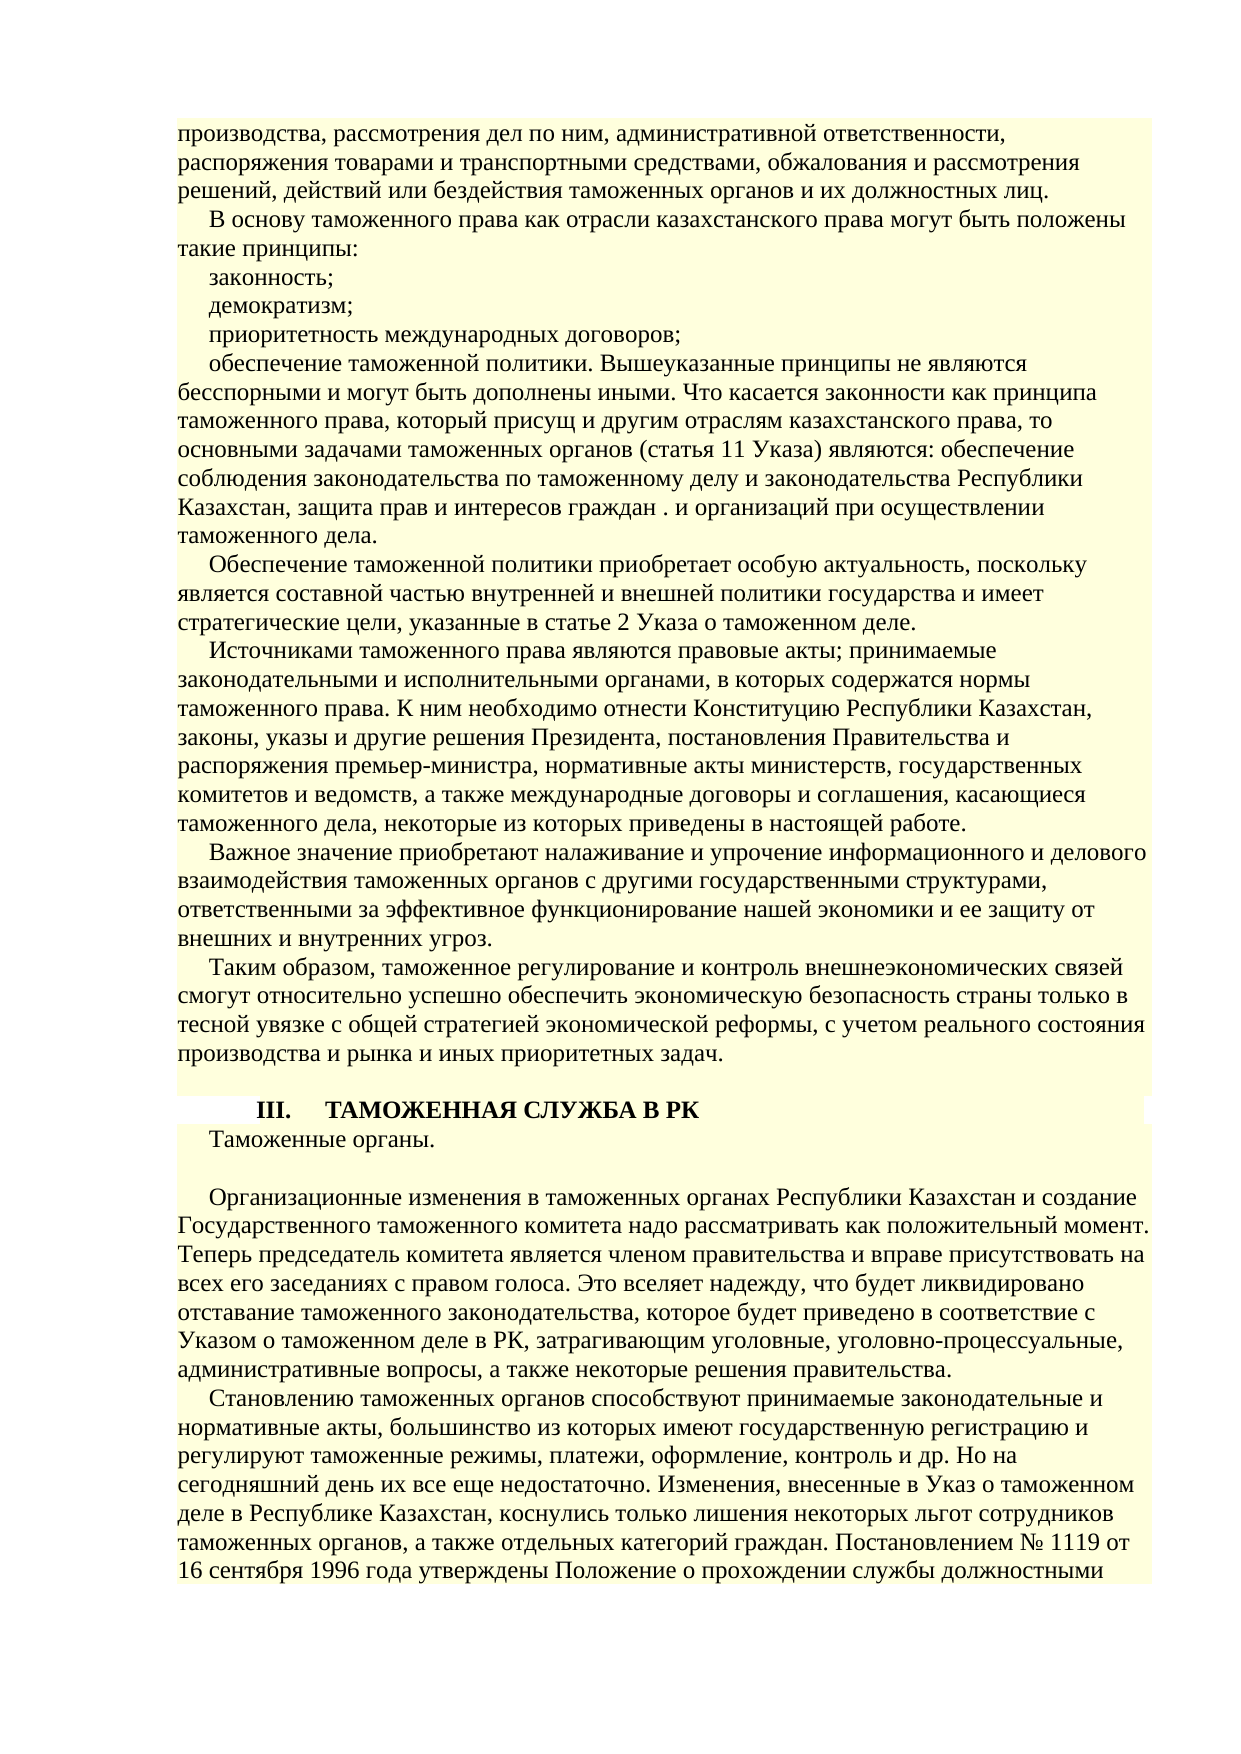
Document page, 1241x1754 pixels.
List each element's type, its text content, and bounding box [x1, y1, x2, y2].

text приоритетность международных договоров; [177, 319, 1152, 348]
text Таким образом, таможенное регулирование и контроль внешнеэкономических связей смогут относительно успешно обеспечить экономическую безопасность страны только в тесной увязке с общей стратегией экономической реформы, с учетом реального состояния производства и рынка и иных приоритетных задач. [177, 952, 1152, 1067]
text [177, 118, 1152, 204]
text Обеспечение таможенной политики приобретает особую актуальность, поскольку является составной частью внутренней и внешней политики государства и имеет стратегические цели, указанные в статье 2 Указа о таможенном деле. [177, 549, 1152, 636]
list ТАМОЖЕННАЯ СЛУЖБА В РК [260, 1096, 1144, 1124]
text Важное значение приобретают налаживание и упрочение информационного и делового взаимодействия таможенных органов с другими государственными структурами, ответственными за эффективное функционирование нашей экономики и ее защиту от внешних и внутренних угроз. [177, 837, 1152, 952]
text Организационные изменения в таможенных органах Республики Казахстан и создание Государственного таможенного комитета надо рассматривать как положительный момент. Теперь председатель комитета является членом правительства и вправе присутствовать на всех его заседаниях с правом голоса. Это вселяет надежду, что будет ликвидировано отставание таможенного законодательства, которое будет приведено в соответствие с Указом о таможенном деле в РК, затрагивающим уголовные, уголовно-процессуальные, административные вопросы, а также некоторые решения правительства. [177, 1182, 1152, 1383]
text Источниками таможенного права являются правовые акты; принимаемые законодательными и исполнительными органами, в которых содержатся нормы таможенного права. К ним необходимо отнести Конституцию Республики Казахстан, законы, указы и другие решения Президента, постановления Правительства и распоряжения премьер-министра, нормативные акты министерств, государственных комитетов и ведомств, а также международные договоры и соглашения, касающиеся таможенного дела, некоторые из которых приведены в настоящей работе. [177, 636, 1152, 837]
text законность; [177, 262, 1152, 291]
text Таможенные органы. [177, 1124, 1152, 1153]
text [177, 1383, 1152, 1584]
text В основу таможенного права как отрасли казахстанского права могут быть положены такие принципы: [177, 204, 1152, 262]
text демократизм; [177, 291, 1152, 319]
text обеспечение таможенной политики. Вышеуказанные принципы не являются бесспорными и могут быть дополнены иными. Что касается законности как принципа таможенного права, который присущ и другим отраслям казахстанского права, то основными задачами таможенных органов (статья 11 Указа) являются: обеспечение соблюдения законодательства по таможенному делу и законодательства Республики Казахстан, защита прав и интересов граждан . и организаций при осуществлении таможенного дела. [177, 348, 1152, 549]
